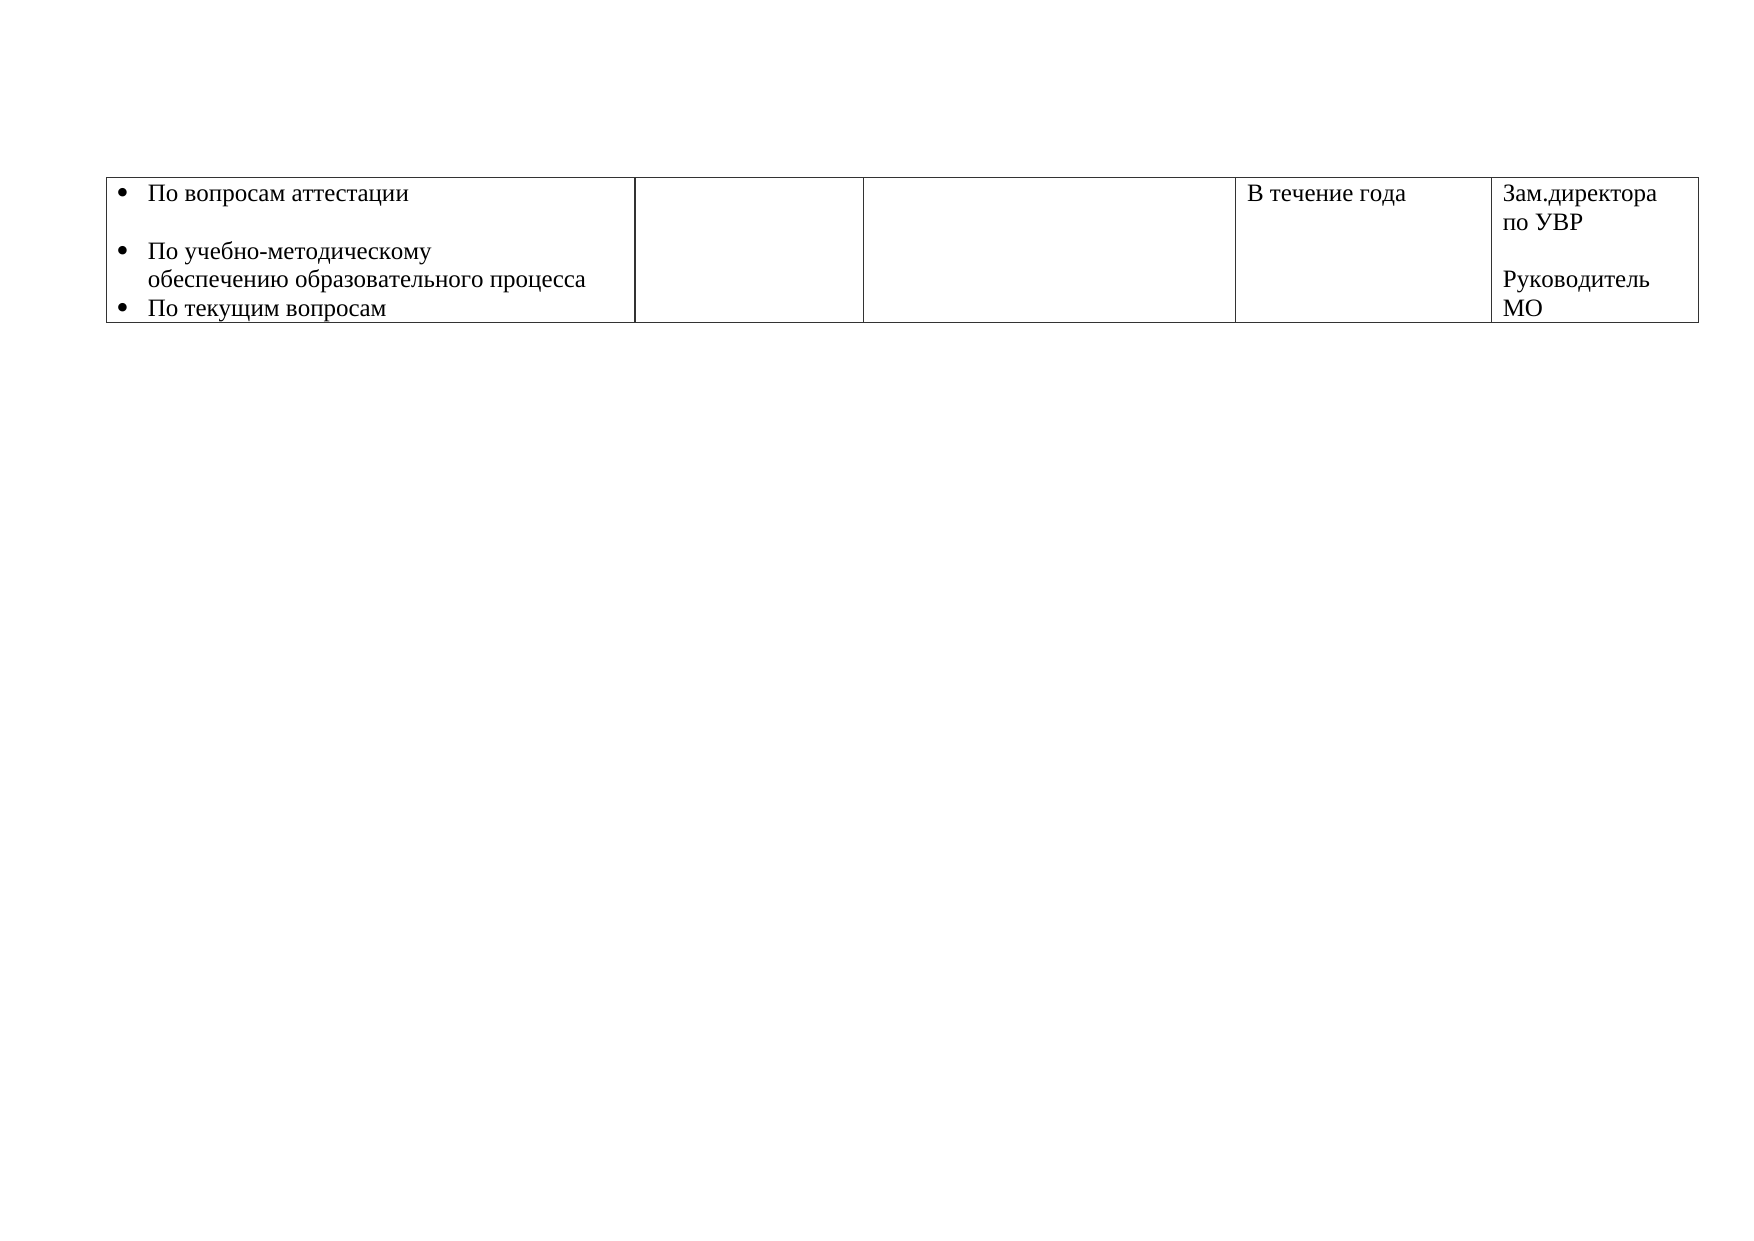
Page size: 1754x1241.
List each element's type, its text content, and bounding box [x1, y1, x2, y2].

table_cell Зам.директора по УВР Руководитель МО [1492, 178, 1698, 322]
table_cell По вопросам аттестации По учебно-методическому обеспечению образовательного процесса По текущим вопросам [107, 178, 634, 322]
table_cell В течение года [1236, 178, 1491, 322]
table_cell [636, 178, 863, 322]
table_cell [864, 178, 1235, 322]
